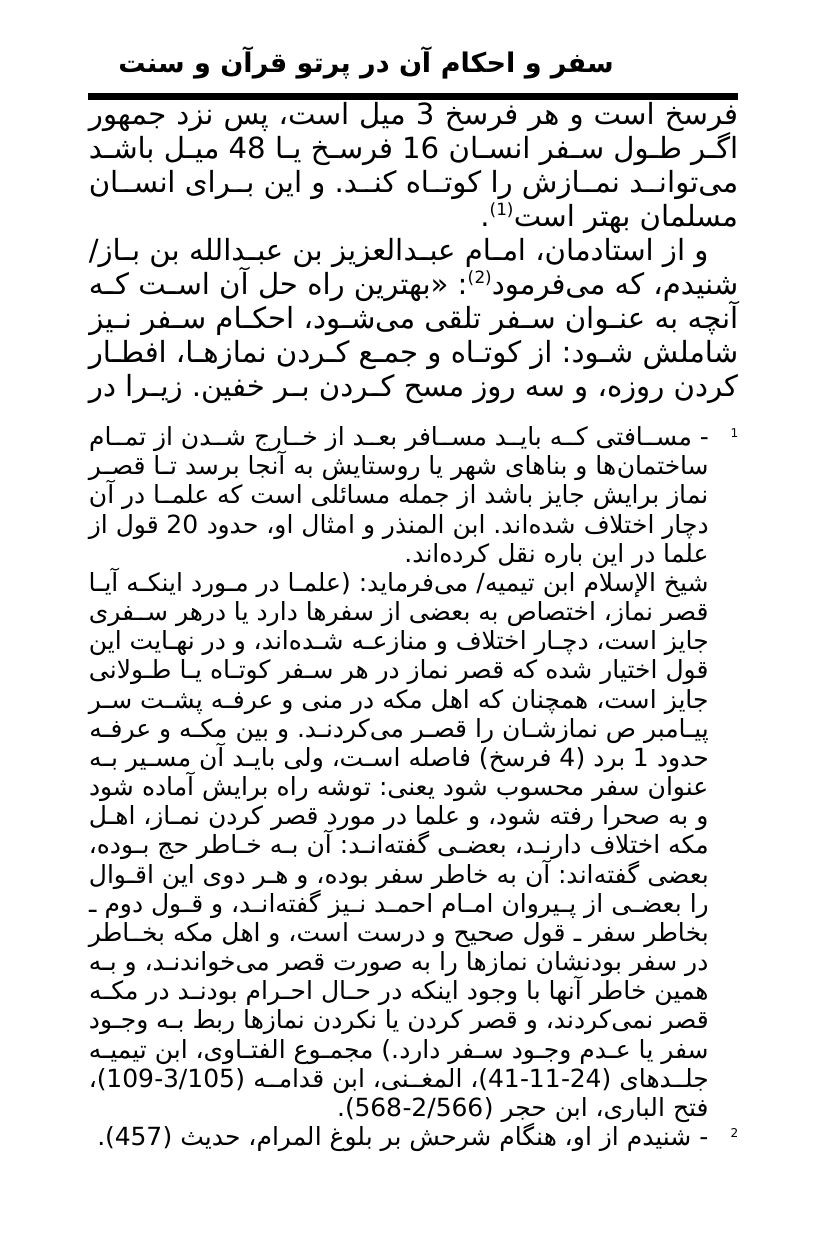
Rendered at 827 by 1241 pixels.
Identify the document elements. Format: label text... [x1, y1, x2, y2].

text و از استادمان، امام عبدالعزیز بن عبدالله‌ بن باز/ شنیدم، که می‌فرمود(): «بهترین راه حل آن است که آنچه به عنوان سفر تلقی می‌شود، احکام سفر نیز شاملش شود: از کوتاه و جمع کردن نمازها، افطار کردن روزه، و سه روز مسح کردن بر خفین. زیرا در آن نیاز به توشه و کوله‌بار است. ولی اگر انسان مسلمان به قول جمهور مبنی بر اینکه آنچه به عنوان سفر محسوب می‌شود که دو روز را دربرمی‌گیرد()، عمل کند، از لحاظ باب احتیاط بهتر است. برای اینکه مردم به خاطر جهل زیاد و عدم آگاهی دچار ساده‌انگاری نشوند و در مسافت‌هایی نماز را قصر کنند که شایسته نباشد، خصوصاً اکنون با وجود ماشین‌های فراوان که وجود دارد، چون این مسئله سبب ساده‌انگاری در روزه گرفتن نیز می‌شود و کار به جایی می‌رسد که انسان در دور‌‌و‌بر روستا یا شهرش هم افطار می‌کند. و مسافت دو روز با پیاده، حدود 70 یا هشتاد کیلومتر می‌باشد»(). [89, 233, 738, 403]
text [89, 98, 738, 233]
